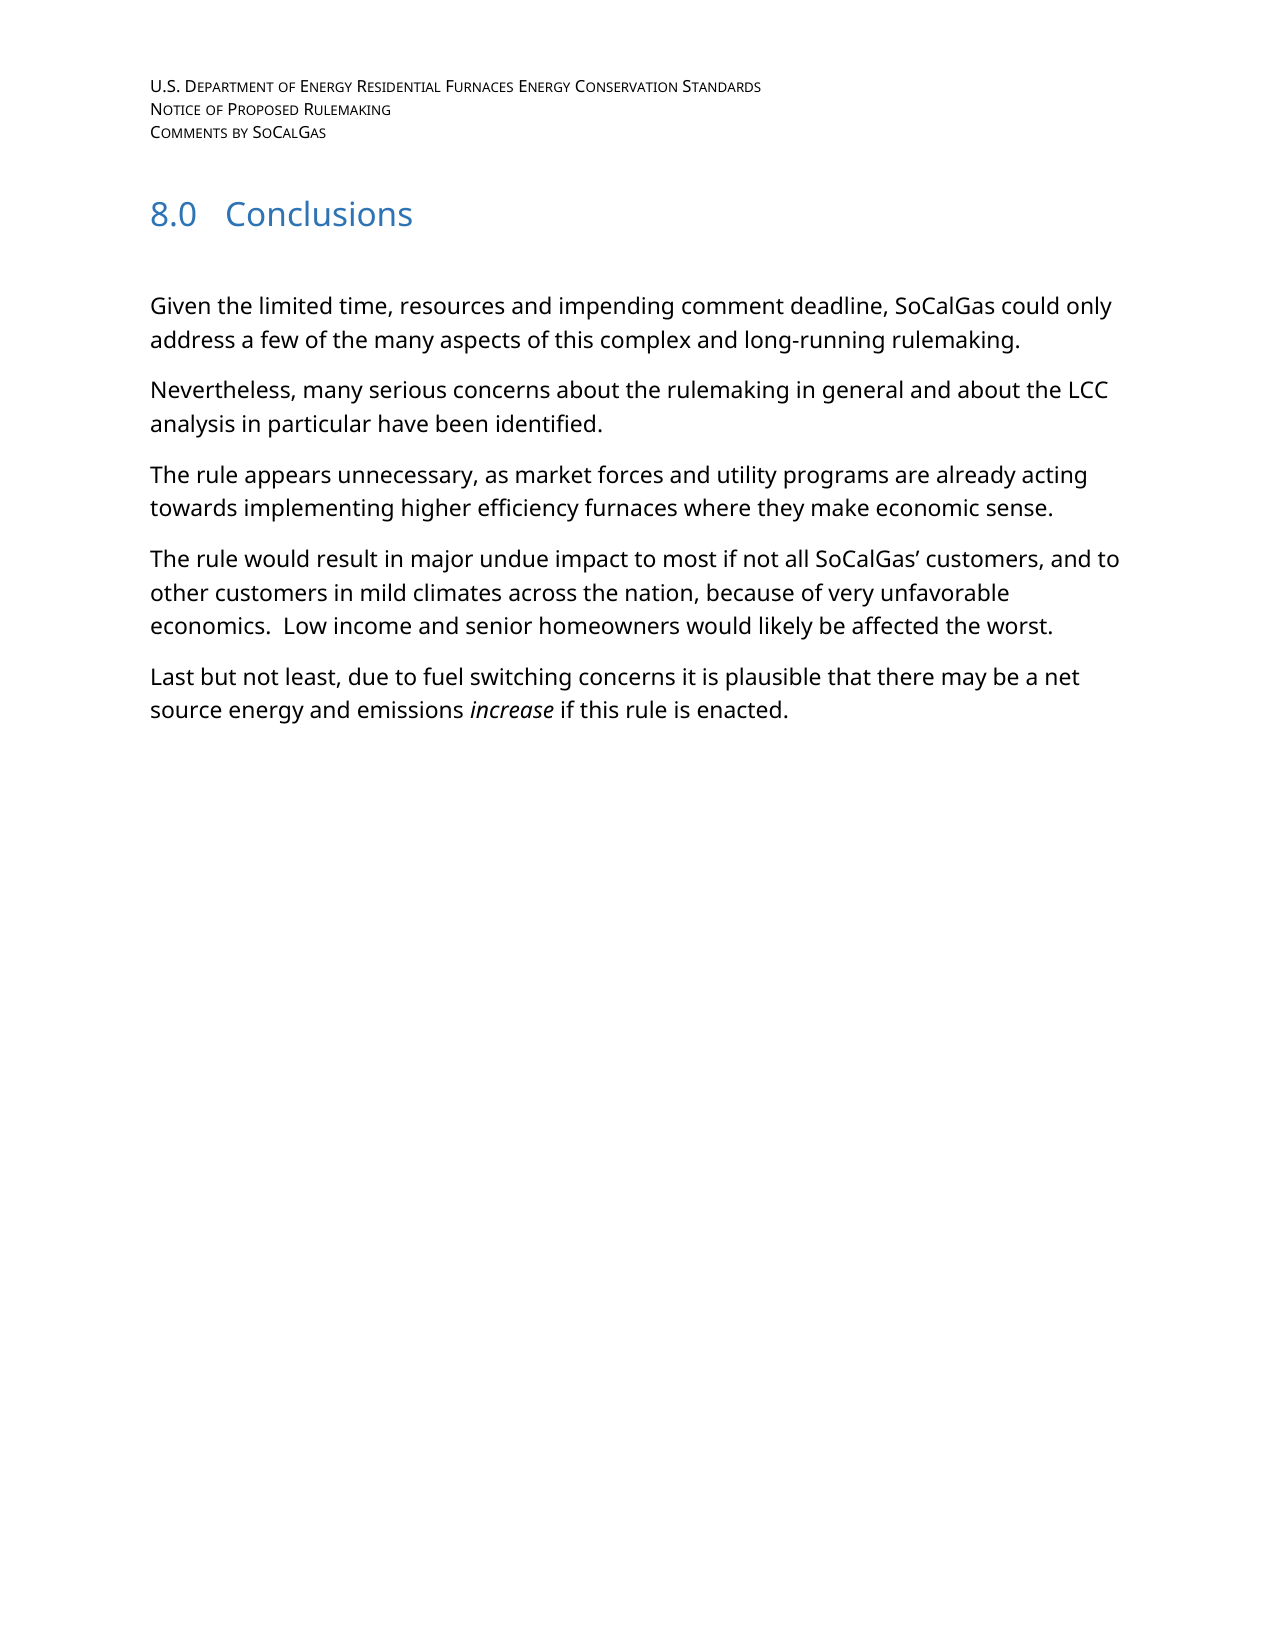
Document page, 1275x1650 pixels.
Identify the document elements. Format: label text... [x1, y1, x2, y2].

subtitle 8.0 Conclusions [150, 191, 1125, 236]
text Given the limited time, resources and impending comment deadline, SoCalGas could only address a few of the many aspects of this complex and long-running rulemaking. [150, 290, 1125, 355]
text The rule would result in major undue impact to most if not all SoCalGas’ customers, and to other customers in mild climates across the nation, because of very unfavorable economics. Low income and senior homeowners would likely be affected the worst. [150, 543, 1125, 641]
text Nevertheless, many serious concerns about the rulemaking in general and about the LCC analysis in particular have been identified. [150, 374, 1125, 439]
text Last but not least, due to fuel switching concerns it is plausible that there may be a net source energy and emissions increase if this rule is enacted. [150, 661, 1125, 726]
text The rule appears unnecessary, as market forces and utility programs are already acting towards implementing higher efficiency furnaces where they make economic sense. [150, 458, 1125, 523]
